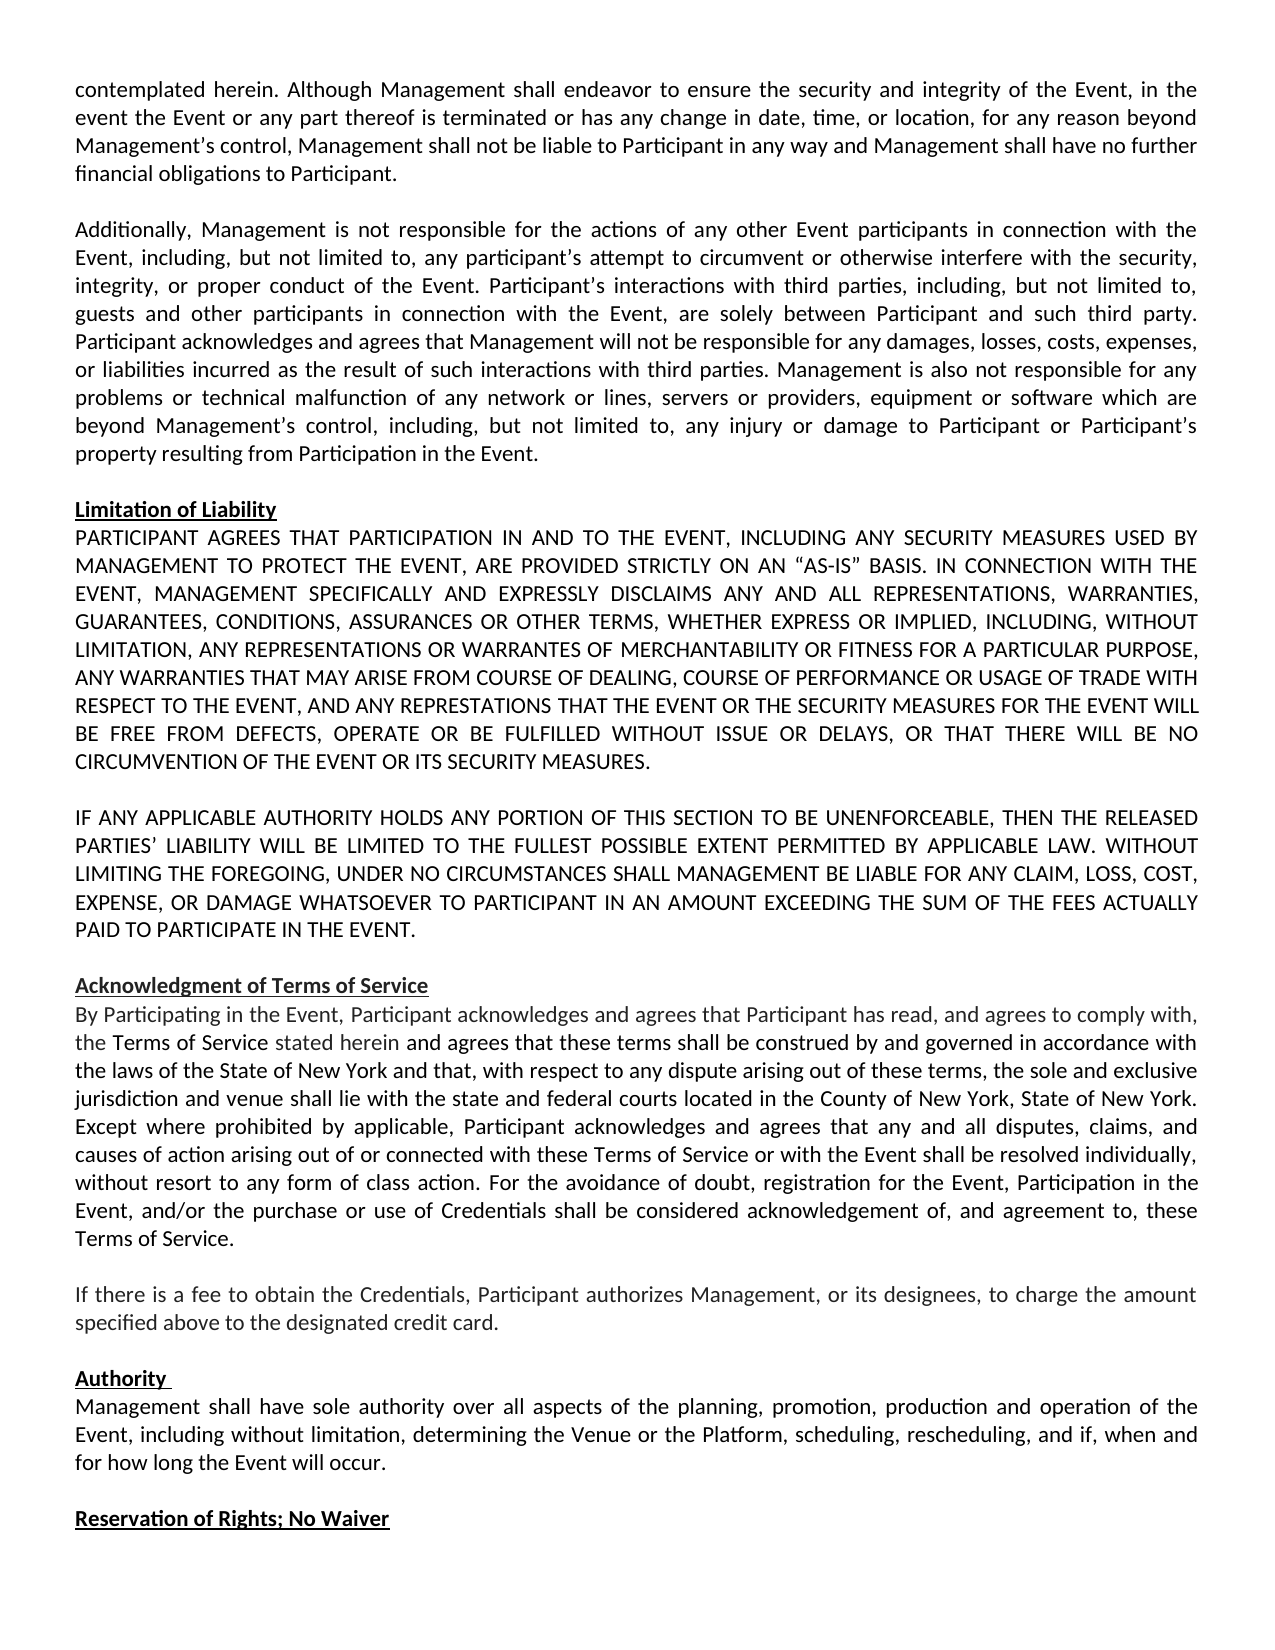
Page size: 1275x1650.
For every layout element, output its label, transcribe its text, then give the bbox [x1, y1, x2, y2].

text Acknowledgment of Terms of Service [75, 972, 1200, 1000]
text Additionally, Management is not responsible for the actions of any other Event participants in connection with the Event, including, but not limited to, any participant’s attempt to circumvent or otherwise interfere with the security, integrity, or proper conduct of the Event. Participant’s interactions with third parties, including, but not limited to, guests and other participants in connection with the Event, are solely between Participant and such third party. Participant acknowledges and agrees that Management will not be responsible for any damages, losses, costs, expenses, or liabilities incurred as the result of such interactions with third parties. Management is also not responsible for any problems or technical malfunction of any network or lines, servers or providers, equipment or software which are beyond Management’s control, including, but not limited to, any injury or damage to Participant or Participant’s property resulting from Participation in the Event. [75, 215, 1200, 467]
text Limitation of Liability [75, 495, 1200, 523]
text Authority [75, 1364, 1200, 1392]
text If there is a fee to obtain the Credentials, Participant authorizes Management, or its designees, to charge the amount specified above to the designated credit card. [75, 1280, 1200, 1336]
text By Participating in the Event, Participant acknowledges and agrees that Participant has read, and agrees to comply with, the Terms of Service stated herein and agrees that these terms shall be construed by and governed in accordance with the laws of the State of New York and that, with respect to any dispute arising out of these terms, the sole and exclusive jurisdiction and venue shall lie with the state and federal courts located in the County of New York, State of New York. Except where prohibited by applicable, Participant acknowledges and agrees that any and all disputes, claims, and causes of action arising out of or connected with these Terms of Service or with the Event shall be resolved individually, without resort to any form of class action. For the avoidance of doubt, registration for the Event, Participation in the Event, and/or the purchase or use of Credentials shall be considered acknowledgement of, and agreement to, these Terms of Service. [75, 1000, 1200, 1252]
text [75, 75, 1200, 187]
text Management shall have sole authority over all aspects of the planning, promotion, production and operation of the Event, including without limitation, determining the Venue or the Platform, scheduling, rescheduling, and if, when and for how long the Event will occur. [75, 1392, 1200, 1476]
text PARTICIPANT AGREES THAT PARTICIPATION IN AND TO THE EVENT, INCLUDING ANY SECURITY MEASURES USED BY MANAGEMENT TO PROTECT THE EVENT, ARE PROVIDED STRICTLY ON AN “AS-IS” BASIS. IN CONNECTION WITH THE EVENT, MANAGEMENT SPECIFICALLY AND EXPRESSLY DISCLAIMS ANY AND ALL REPRESENTATIONS, WARRANTIES, GUARANTEES, CONDITIONS, ASSURANCES OR OTHER TERMS, WHETHER EXPRESS OR IMPLIED, INCLUDING, WITHOUT LIMITATION, ANY REPRESENTATIONS OR WARRANTES OF MERCHANTABILITY OR FITNESS FOR A PARTICULAR PURPOSE, ANY WARRANTIES THAT MAY ARISE FROM COURSE OF DEALING, COURSE OF PERFORMANCE OR USAGE OF TRADE WITH RESPECT TO THE EVENT, AND ANY REPRESTATIONS THAT THE EVENT OR THE SECURITY MEASURES FOR THE EVENT WILL BE FREE FROM DEFECTS, OPERATE OR BE FULFILLED WITHOUT ISSUE OR DELAYS, OR THAT THERE WILL BE NO CIRCUMVENTION OF THE EVENT OR ITS SECURITY MEASURES. [75, 523, 1200, 776]
text Reservation of Rights; No Waiver [75, 1504, 1200, 1532]
text IF ANY APPLICABLE AUTHORITY HOLDS ANY PORTION OF THIS SECTION TO BE UNENFORCEABLE, THEN THE RELEASED PARTIES’ LIABILITY WILL BE LIMITED TO THE FULLEST POSSIBLE EXTENT PERMITTED BY APPLICABLE LAW. WITHOUT LIMITING THE FOREGOING, UNDER NO CIRCUMSTANCES SHALL MANAGEMENT BE LIABLE FOR ANY CLAIM, LOSS, COST, EXPENSE, OR DAMAGE WHATSOEVER TO PARTICIPANT IN AN AMOUNT EXCEEDING THE SUM OF THE FEES ACTUALLY PAID TO PARTICIPATE IN THE EVENT. [75, 803, 1200, 944]
